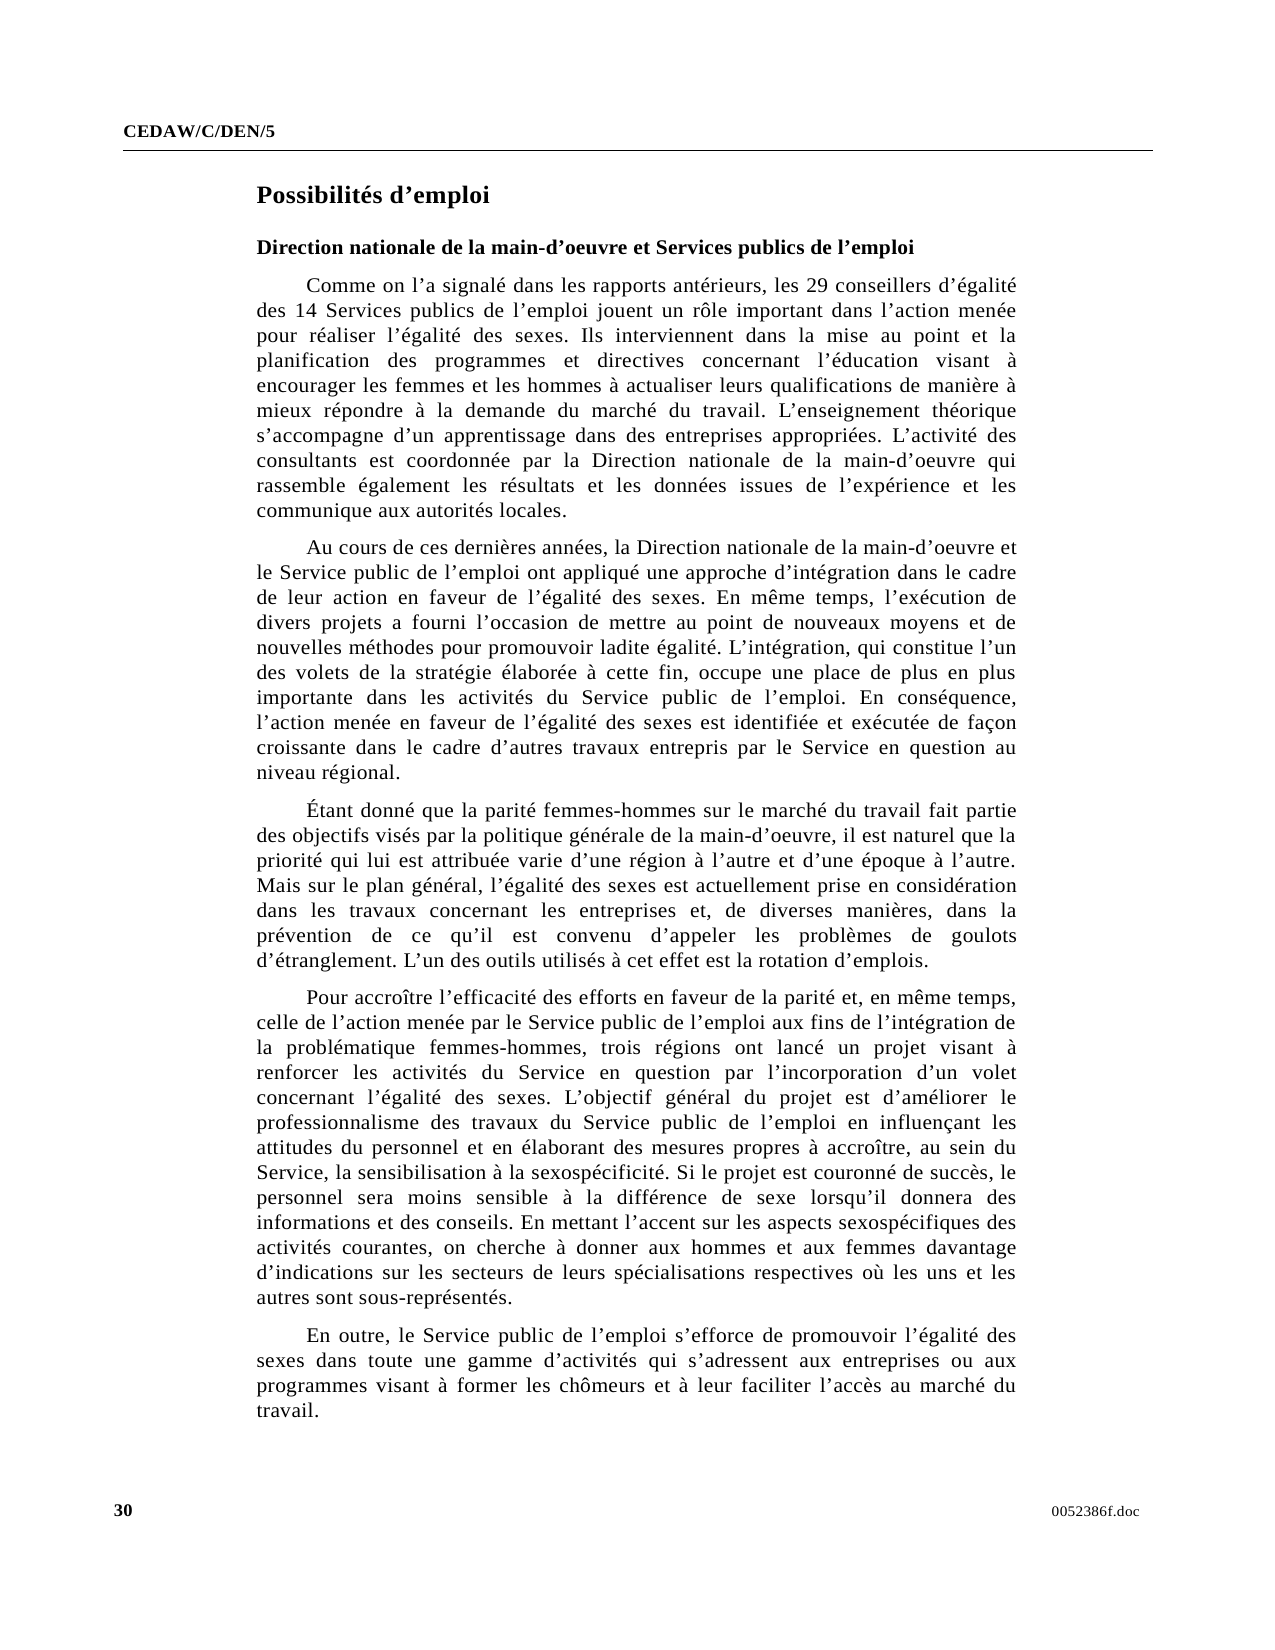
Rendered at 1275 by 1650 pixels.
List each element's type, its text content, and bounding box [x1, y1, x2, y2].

text Au cours de ces dernières années, la Direction nationale de la main-d’oeuvre et le Service public de l’emploi ont appliqué une approche d’intégration dans le cadre de leur action en faveur de l’égalité des sexes. En même temps, l’exécution de divers projets a fourni l’occasion de mettre au point de nouveaux moyens et de nouvelles méthodes pour promouvoir ladite égalité. L’intégration, qui constitue l’un des volets de la stratégie élaborée à cette fin, occupe une place de plus en plus importante dans les activités du Service public de l’emploi. En conséquence, l’action menée en faveur de l’égalité des sexes est identifiée et exécutée de façon croissante dans le cadre d’autres travaux entrepris par le Service en question au niveau régional. [256, 534, 1018, 784]
text Direction nationale de la main-d’oeuvre et Services publics de l’emploi [124, 234, 1019, 259]
text Possibilités d’emploi [124, 181, 1019, 209]
text Pour accroître l’efficacité des efforts en faveur de la parité et, en même temps, celle de l’action menée par le Service public de l’emploi aux fins de l’intégration de la problématique femmes-hommes, trois régions ont lancé un projet visant à renforcer les activités du Service en question par l’incorporation d’un volet concernant l’égalité des sexes. L’objectif général du projet est d’améliorer le professionnalisme des travaux du Service public de l’emploi en influençant les attitudes du personnel et en élaborant des mesures propres à accroître, au sein du Service, la sensibilisation à la sexospécificité. Si le projet est couronné de succès, le personnel sera moins sensible à la différence de sexe lorsqu’il donnera des informations et des conseils. En mettant l’accent sur les aspects sexospécifiques des activités courantes, on cherche à donner aux hommes et aux femmes davantage d’indications sur les secteurs de leurs spécialisations respectives où les uns et les autres sont sous-représentés. [256, 984, 1018, 1309]
text En outre, le Service public de l’emploi s’efforce de promouvoir l’égalité des sexes dans toute une gamme d’activités qui s’adressent aux entreprises ou aux programmes visant à former les chômeurs et à leur faciliter l’accès au marché du travail. [256, 1322, 1018, 1422]
text Comme on l’a signalé dans les rapports antérieurs, les 29 conseillers d’égalité des 14 Services publics de l’emploi jouent un rôle important dans l’action menée pour réaliser l’égalité des sexes. Ils interviennent dans la mise au point et la planification des programmes et directives concernant l’éducation visant à encourager les femmes et les hommes à actualiser leurs qualifications de manière à mieux répondre à la demande du marché du travail. L’enseignement théorique s’accompagne d’un apprentissage dans des entreprises appropriées. L’activité des consultants est coordonnée par la Direction nationale de la main-d’oeuvre qui rassemble également les résultats et les données issues de l’expérience et les communique aux autorités locales. [256, 272, 1018, 522]
text Étant donné que la parité femmes-hommes sur le marché du travail fait partie des objectifs visés par la politique générale de la main-d’oeuvre, il est naturel que la priorité qui lui est attribuée varie d’une région à l’autre et d’une époque à l’autre. Mais sur le plan général, l’égalité des sexes est actuellement prise en considération dans les travaux concernant les entreprises et, de diverses manières, dans la prévention de ce qu’il est convenu d’appeler les problèmes de goulots d’étranglement. L’un des outils utilisés à cet effet est la rotation d’emplois. [256, 797, 1018, 972]
